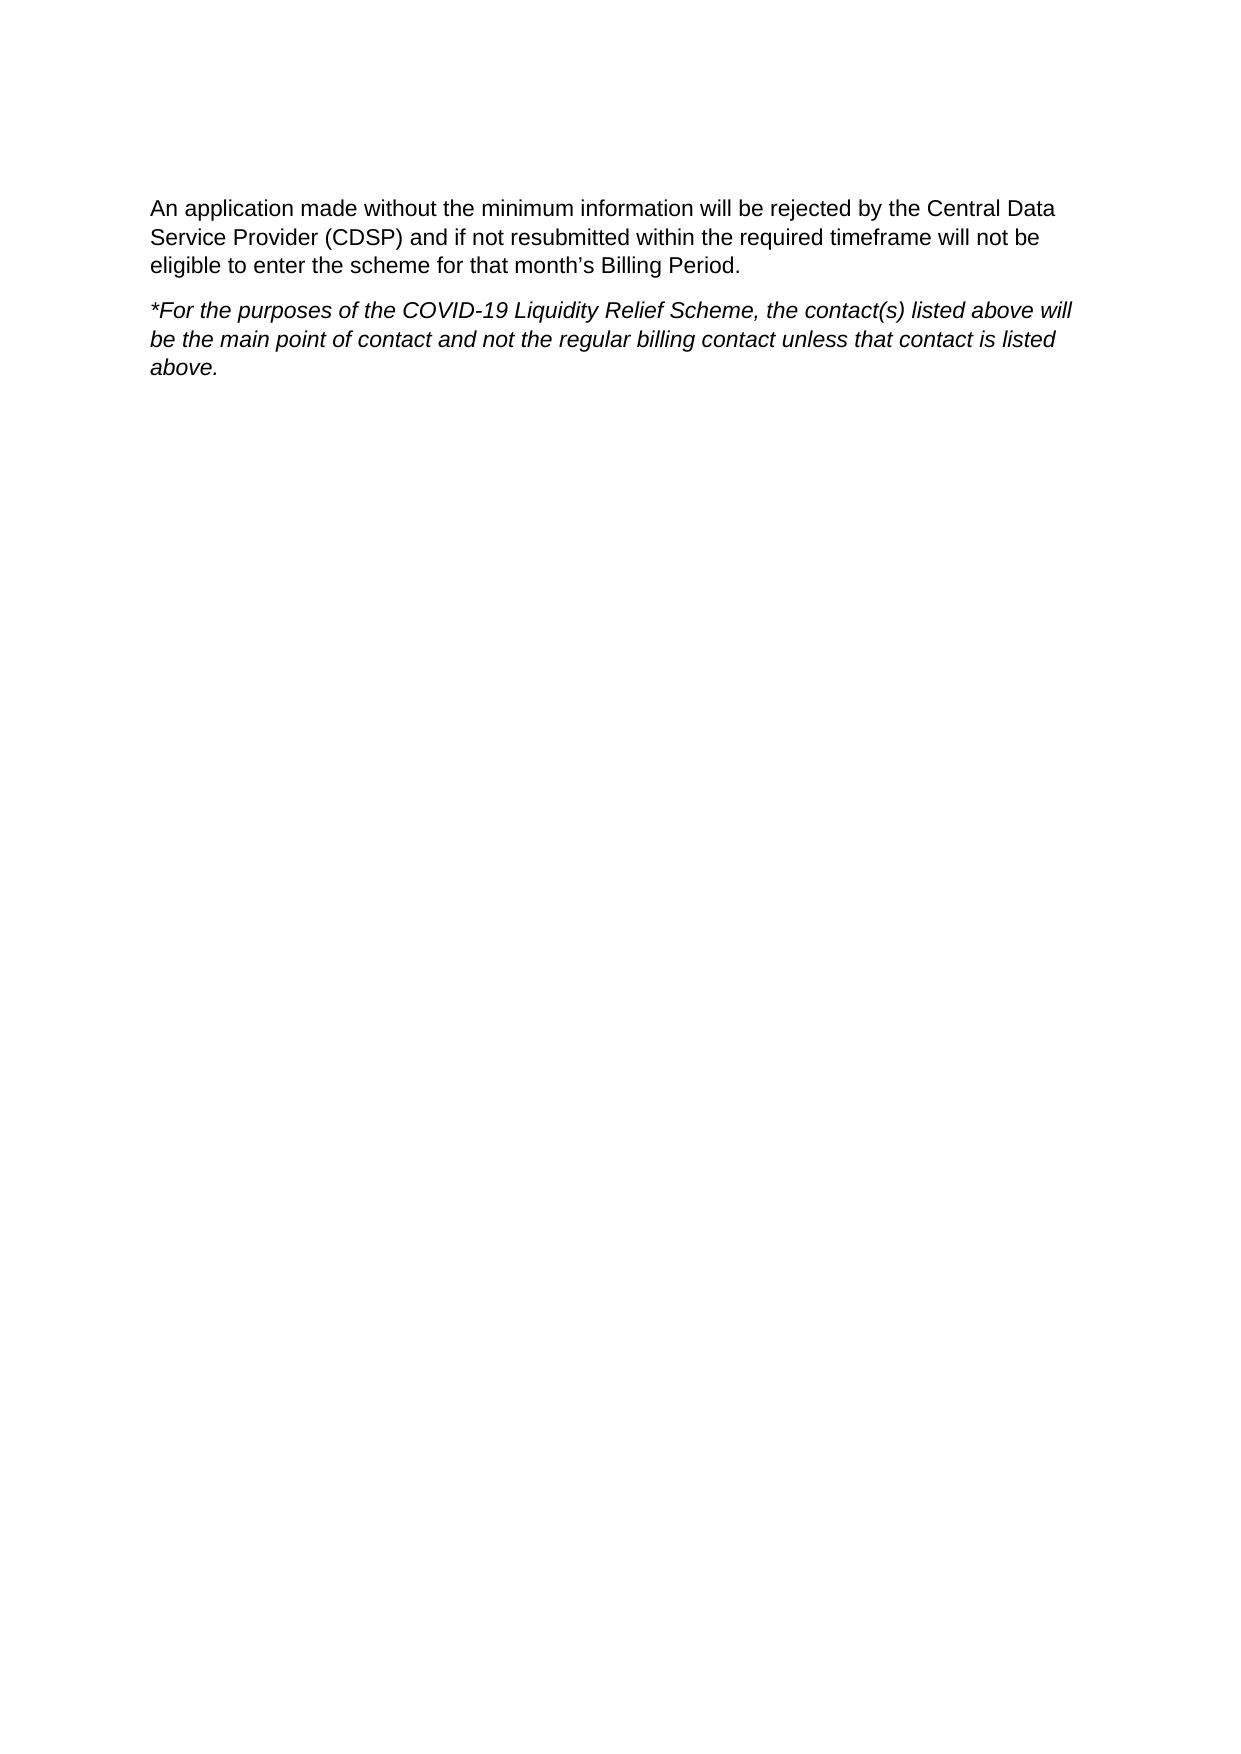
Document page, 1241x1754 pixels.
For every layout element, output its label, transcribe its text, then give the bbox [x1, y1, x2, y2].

text *For the purposes of the COVID-19 Liquidity Relief Scheme, the contact(s) listed above will be the main point of contact and not the regular billing contact unless that contact is listed above. [150, 297, 1090, 380]
text An application made without the minimum information will be rejected by the Central Data Service Provider (CDSP) and if not resubmitted within the required timeframe will not be eligible to enter the scheme for that month’s Billing Period. [150, 195, 1090, 278]
